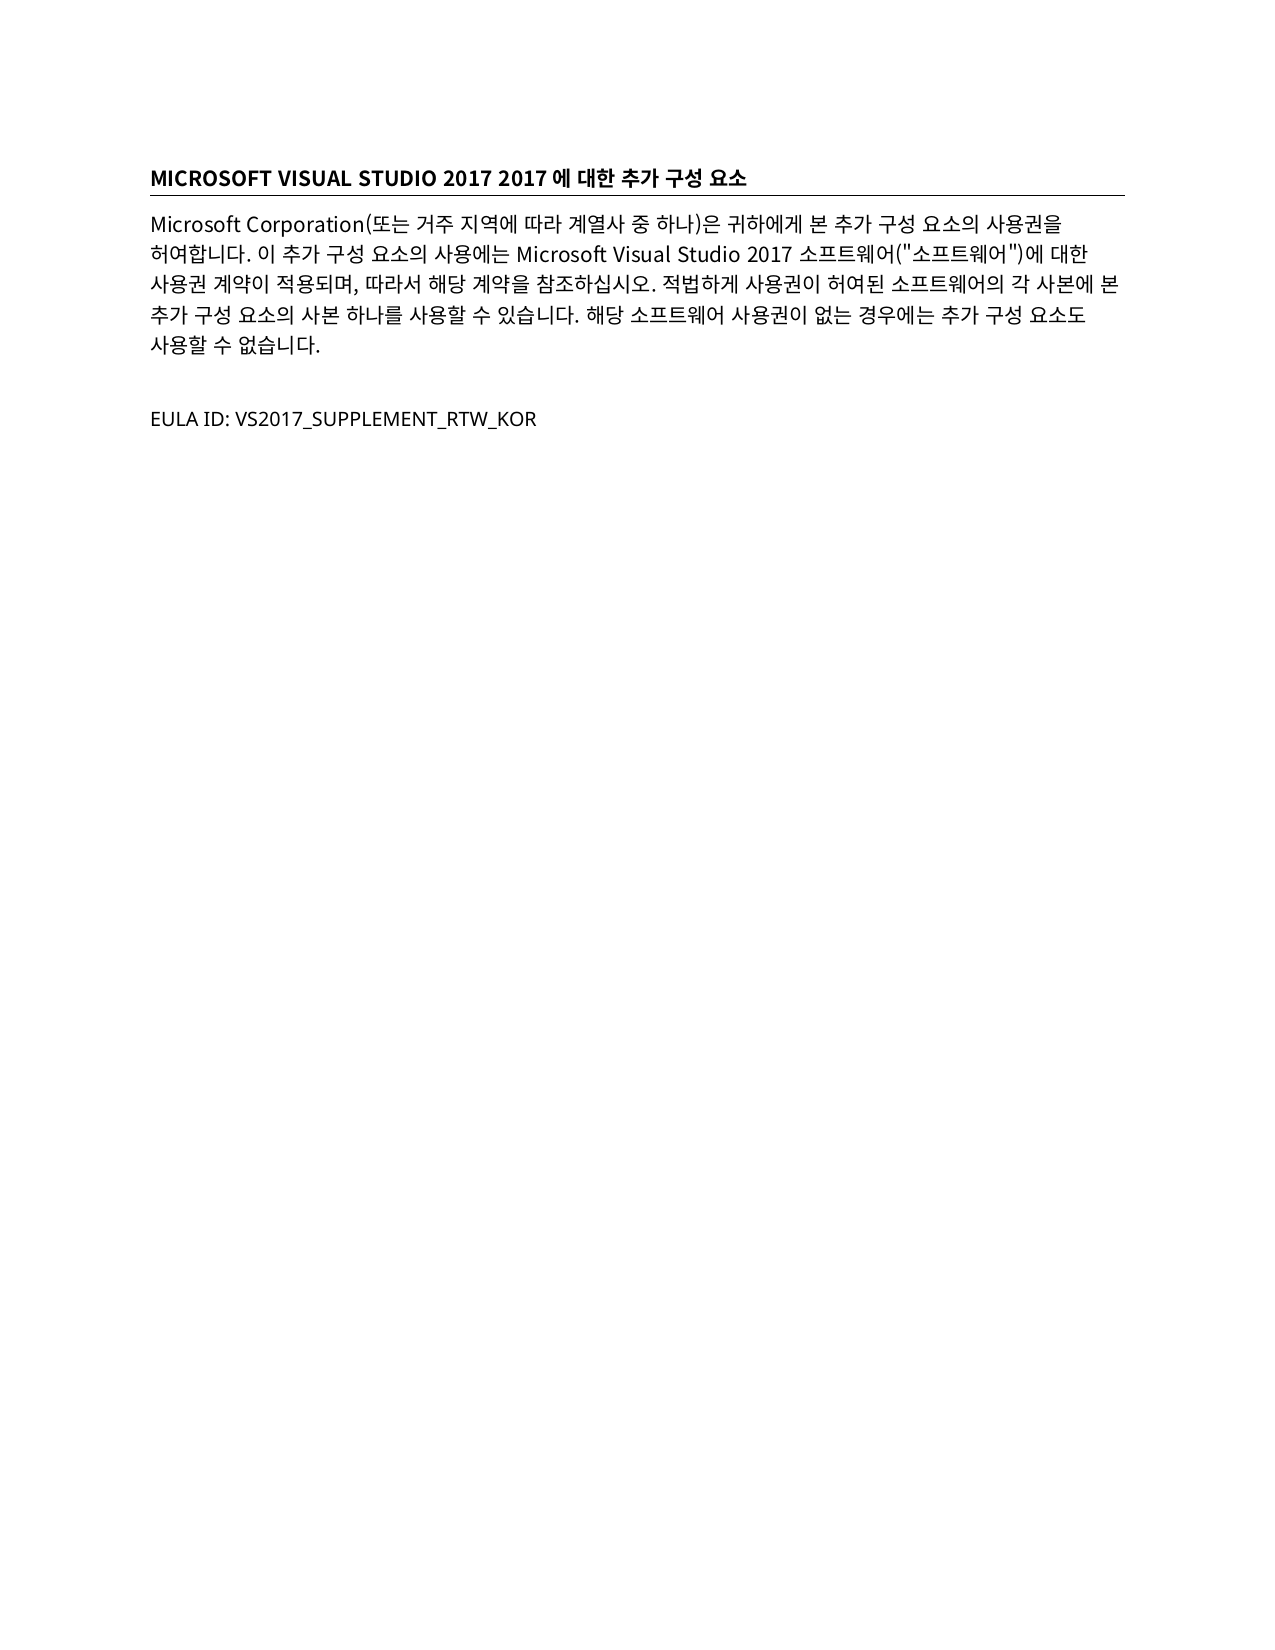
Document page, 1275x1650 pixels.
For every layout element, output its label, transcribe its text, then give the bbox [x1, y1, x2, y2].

text MICROSOFT VISUAL STUDIO 2017 2017에 대한 추가 구성 요소 [150, 162, 1125, 195]
text EULA ID: VS2017_SUPPLEMENT_RTW_KOR [150, 405, 1125, 432]
text Microsoft Corporation(또는 거주 지역에 따라 계열사 중 하나)은 귀하에게 본 추가 구성 요소의 사용권을 허여합니다. 이 추가 구성 요소의 사용에는 Microsoft Visual Studio 2017 소프트웨어("소프트웨어")에 대한 사용권 계약이 적용되며, 따라서 해당 계약을 참조하십시오. 적법하게 사용권이 허여된 소프트웨어의 각 사본에 본 추가 구성 요소의 사본 하나를 사용할 수 있습니다. 해당 소프트웨어 사용권이 없는 경우에는 추가 구성 요소도 사용할 수 없습니다. [150, 208, 1125, 359]
